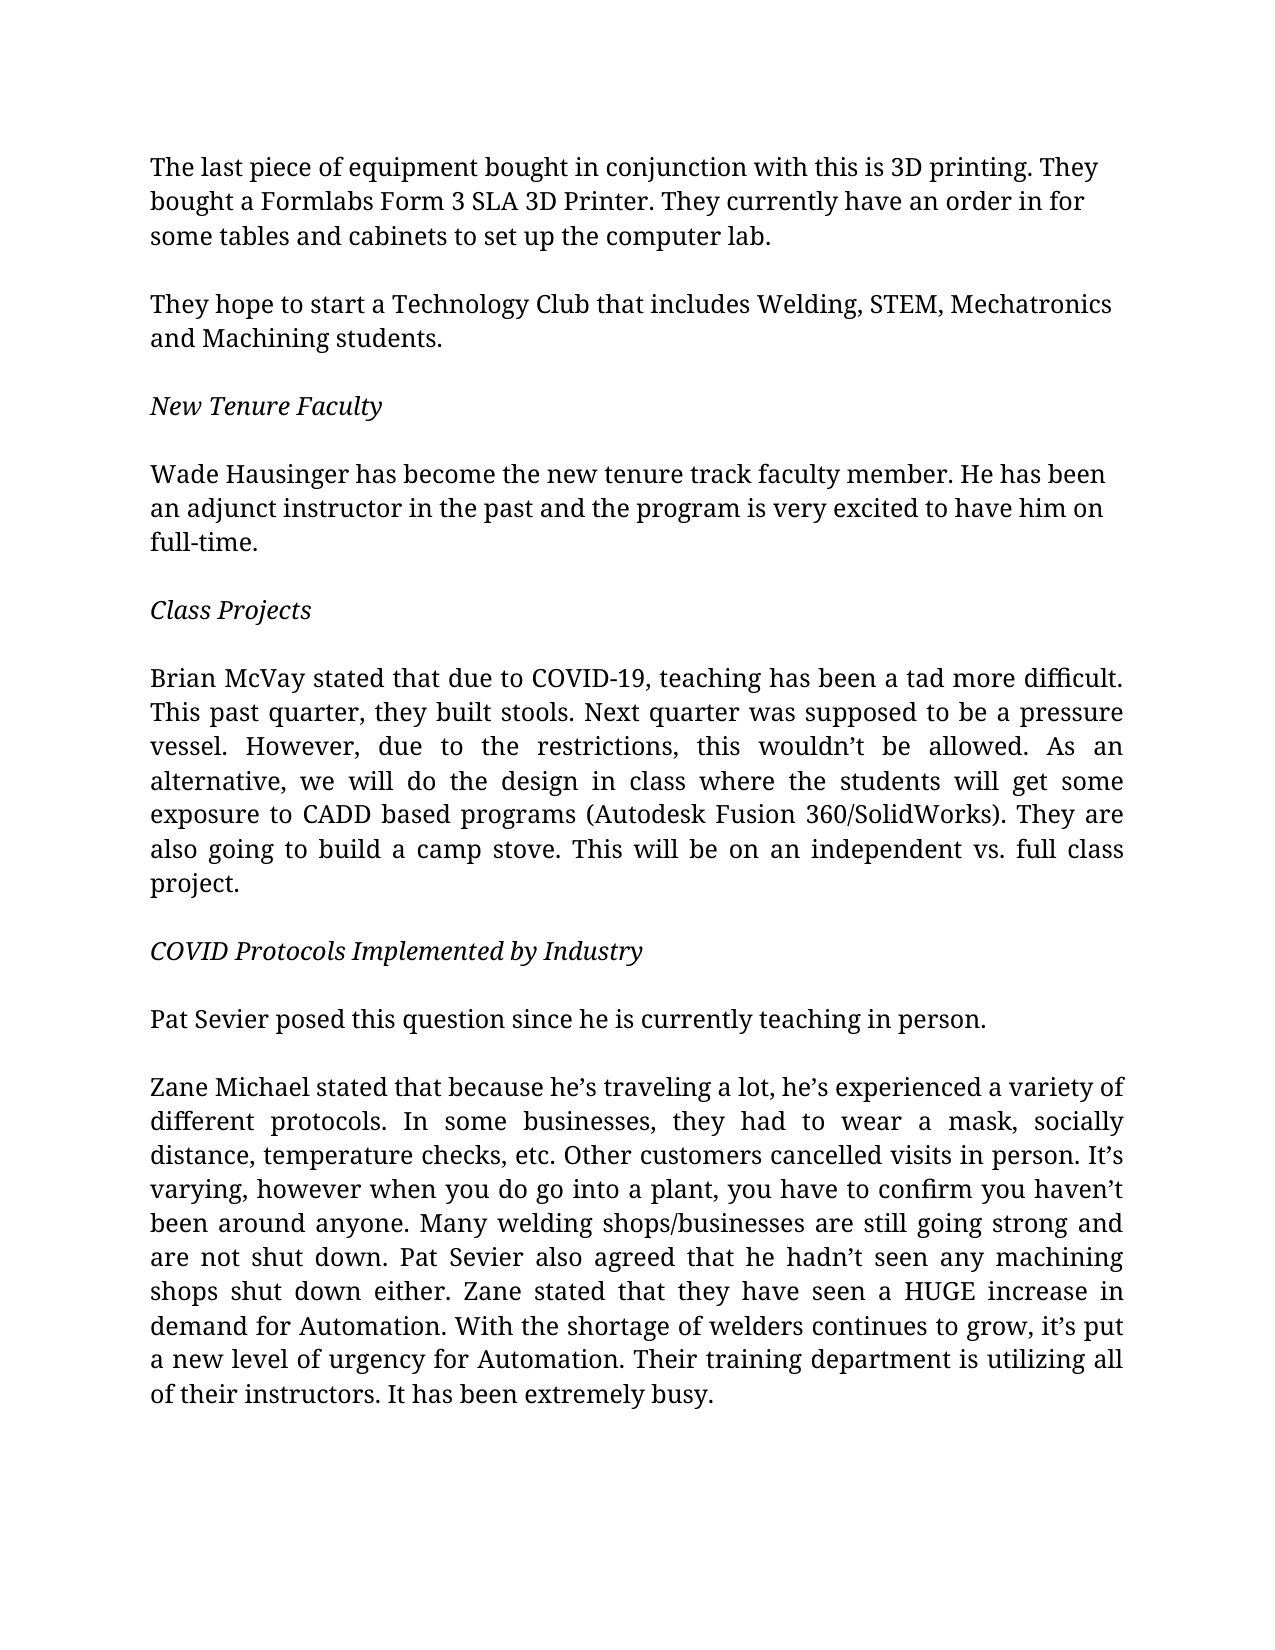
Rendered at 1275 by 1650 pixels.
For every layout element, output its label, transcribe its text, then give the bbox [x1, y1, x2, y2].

text Wade Hausinger has become the new tenure track faculty member. He has been an adjunct instructor in the past and the program is very excited to have him on full-time. [150, 457, 1125, 559]
text Class Projects [150, 593, 1125, 627]
text New Tenure Faculty [150, 388, 1125, 422]
text COVID Protocols Implemented by Industry [150, 933, 1125, 967]
text They hope to start a Technology Club that includes Welding, STEM, Mechatronics and Machining students. [150, 286, 1125, 354]
text Pat Sevier posed this question since he is currently teaching in person. [150, 1002, 1125, 1036]
text Brian McVay stated that due to COVID-19, teaching has been a tad more difficult. This past quarter, they built stools. Next quarter was supposed to be a pressure vessel. However, due to the restrictions, this wouldn’t be allowed. As an alternative, we will do the design in class where the students will get some exposure to CADD based programs (Autodesk Fusion 360/SolidWorks). They are also going to build a camp stove. This will be on an independent vs. full class project. [150, 661, 1125, 899]
text Zane Michael stated that because he’s traveling a lot, he’s experienced a variety of different protocols. In some businesses, they had to wear a mask, socially distance, temperature checks, etc. Other customers cancelled visits in person. It’s varying, however when you do go into a plant, you have to confirm you haven’t been around anyone. Many welding shops/businesses are still going strong and are not shut down. Pat Sevier also agreed that he hadn’t seen any machining shops shut down either. Zane stated that they have seen a HUGE increase in demand for Automation. With the shortage of welders continues to grow, it’s put a new level of urgency for Automation. Their training department is utilizing all of their instructors. It has been extremely busy. [150, 1070, 1125, 1410]
text The last piece of equipment bought in conjunction with this is 3D printing. They bought a Formlabs Form 3 SLA 3D Printer. They currently have an order in for some tables and cabinets to set up the computer lab. [150, 150, 1125, 252]
